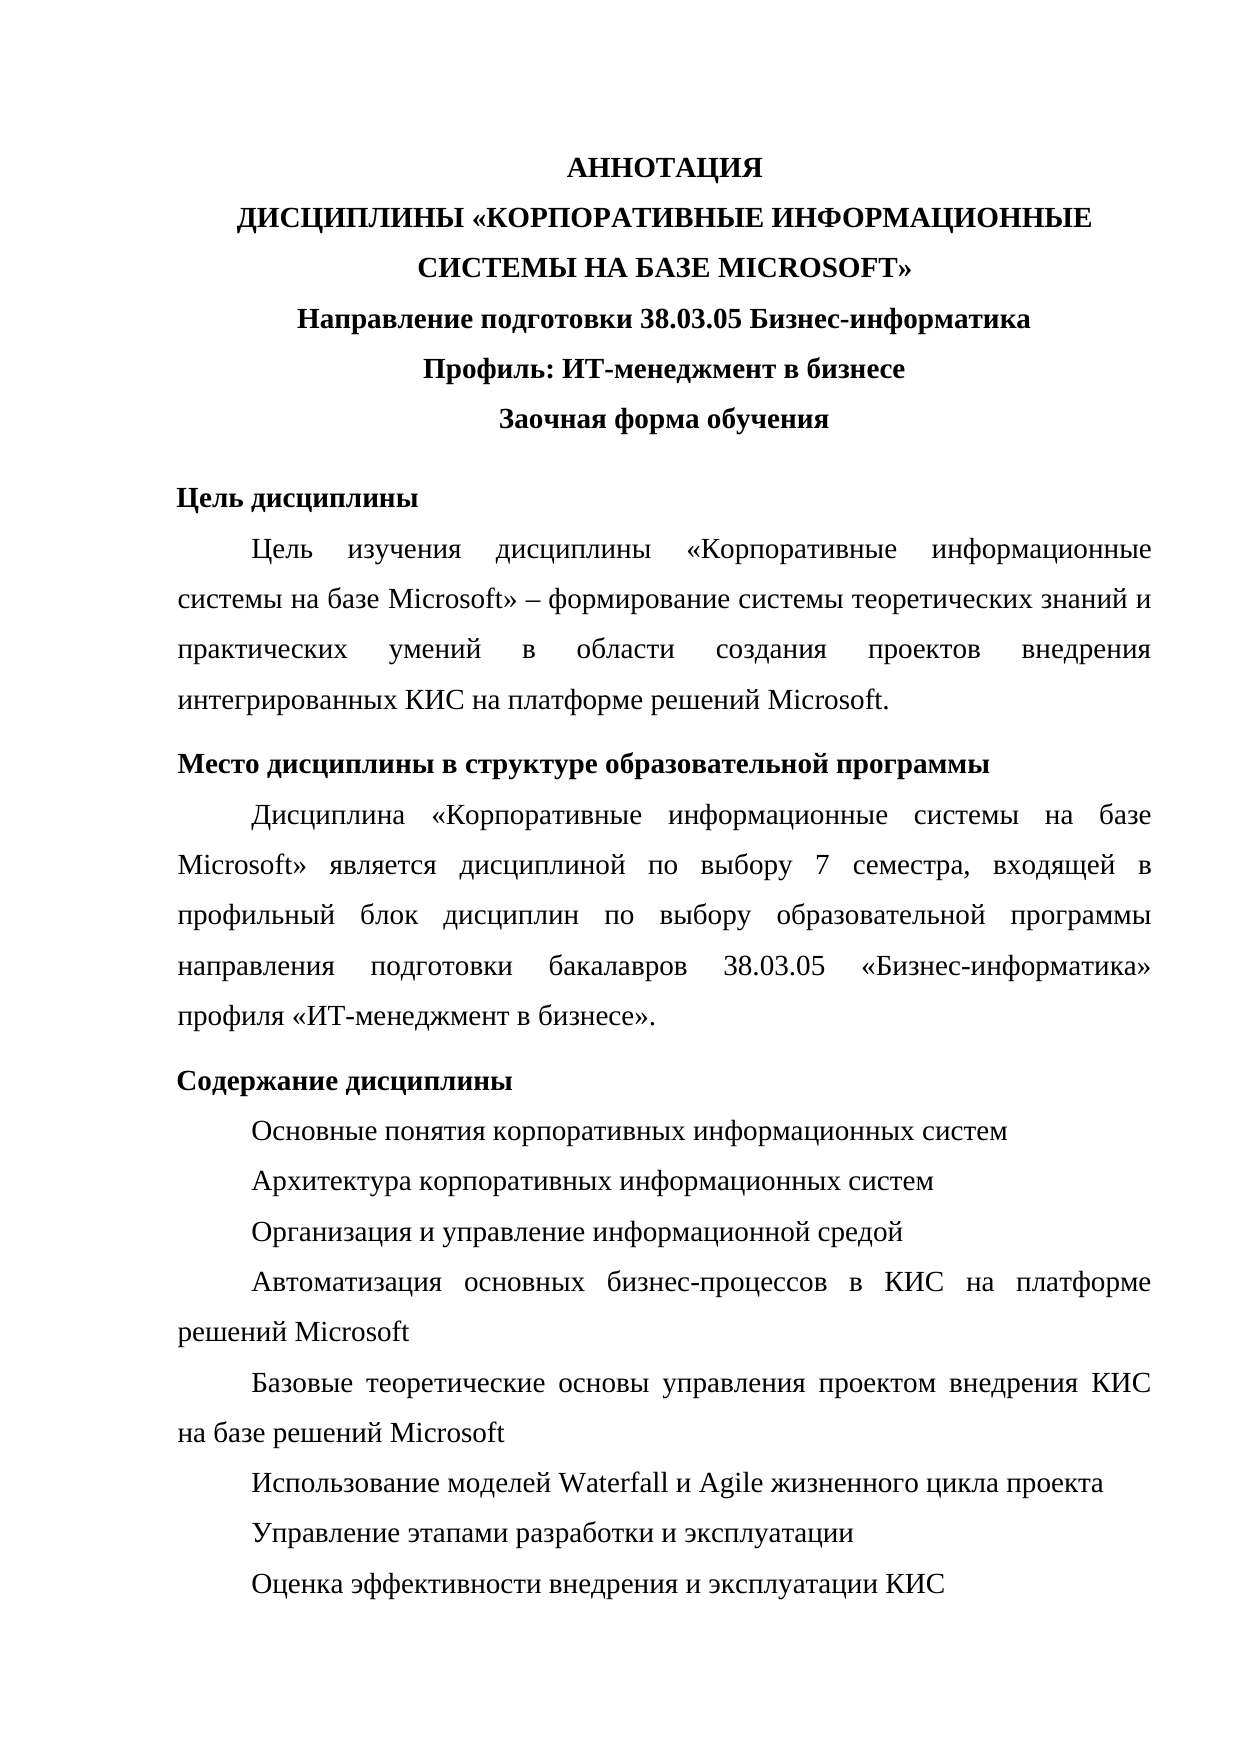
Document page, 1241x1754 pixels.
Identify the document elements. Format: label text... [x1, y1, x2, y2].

text Содержание дисциплины [176, 1063, 1152, 1096]
text Цель дисциплины [176, 481, 1152, 514]
text Оценка эффективности внедрения и эксплуатации КИС [177, 1566, 1152, 1599]
text АННОТАЦИЯ [177, 150, 1152, 183]
text Место дисциплины в структуре образовательной программы [177, 747, 1152, 780]
text Организация и управление информационной средой [177, 1214, 1152, 1247]
text Цель изучения дисциплины «Корпоративные информационные системы на базе Microsoft» – формирование системы теоретических знаний и практических умений в области создания проектов внедрения интегрированных КИС на платформе решений Microsoft. [177, 531, 1152, 715]
text Дисциплина «Корпоративные информационные системы на базе Microsoft» является дисциплиной по выбору 7 семестра, входящей в профильный блок дисциплин по выбору образовательной программы направления подготовки бакалавров 38.03.05 «Бизнес-информатика» профиля «ИТ-менеджмент в бизнесе». [177, 797, 1152, 1032]
text Базовые теоретические основы управления проектом внедрения КИС на базе решений Microsoft [177, 1365, 1152, 1448]
text Основные понятия корпоративных информационных систем [177, 1113, 1152, 1147]
text Заочная форма обучения [176, 402, 1152, 435]
text Управление этапами разработки и эксплуатации [177, 1516, 1152, 1549]
text ДИСЦИПЛИНЫ «КОРПОРАТИВНЫЕ ИНФОРМАЦИОННЫЕ СИСТЕМЫ НА БАЗЕ MICROSOFT» [177, 200, 1152, 284]
text Автоматизация основных бизнес-процессов в КИС на платформе решений Microsoft [177, 1264, 1152, 1348]
text Использование моделей Waterfall и Agile жизненного цикла проекта [177, 1465, 1152, 1499]
text Архитектура корпоративных информационных систем [177, 1163, 1152, 1197]
text Профиль: ИТ-менеджмент в бизнесе [176, 351, 1152, 385]
text Направление подготовки 38.03.05 Бизнес-информатика [176, 301, 1152, 334]
